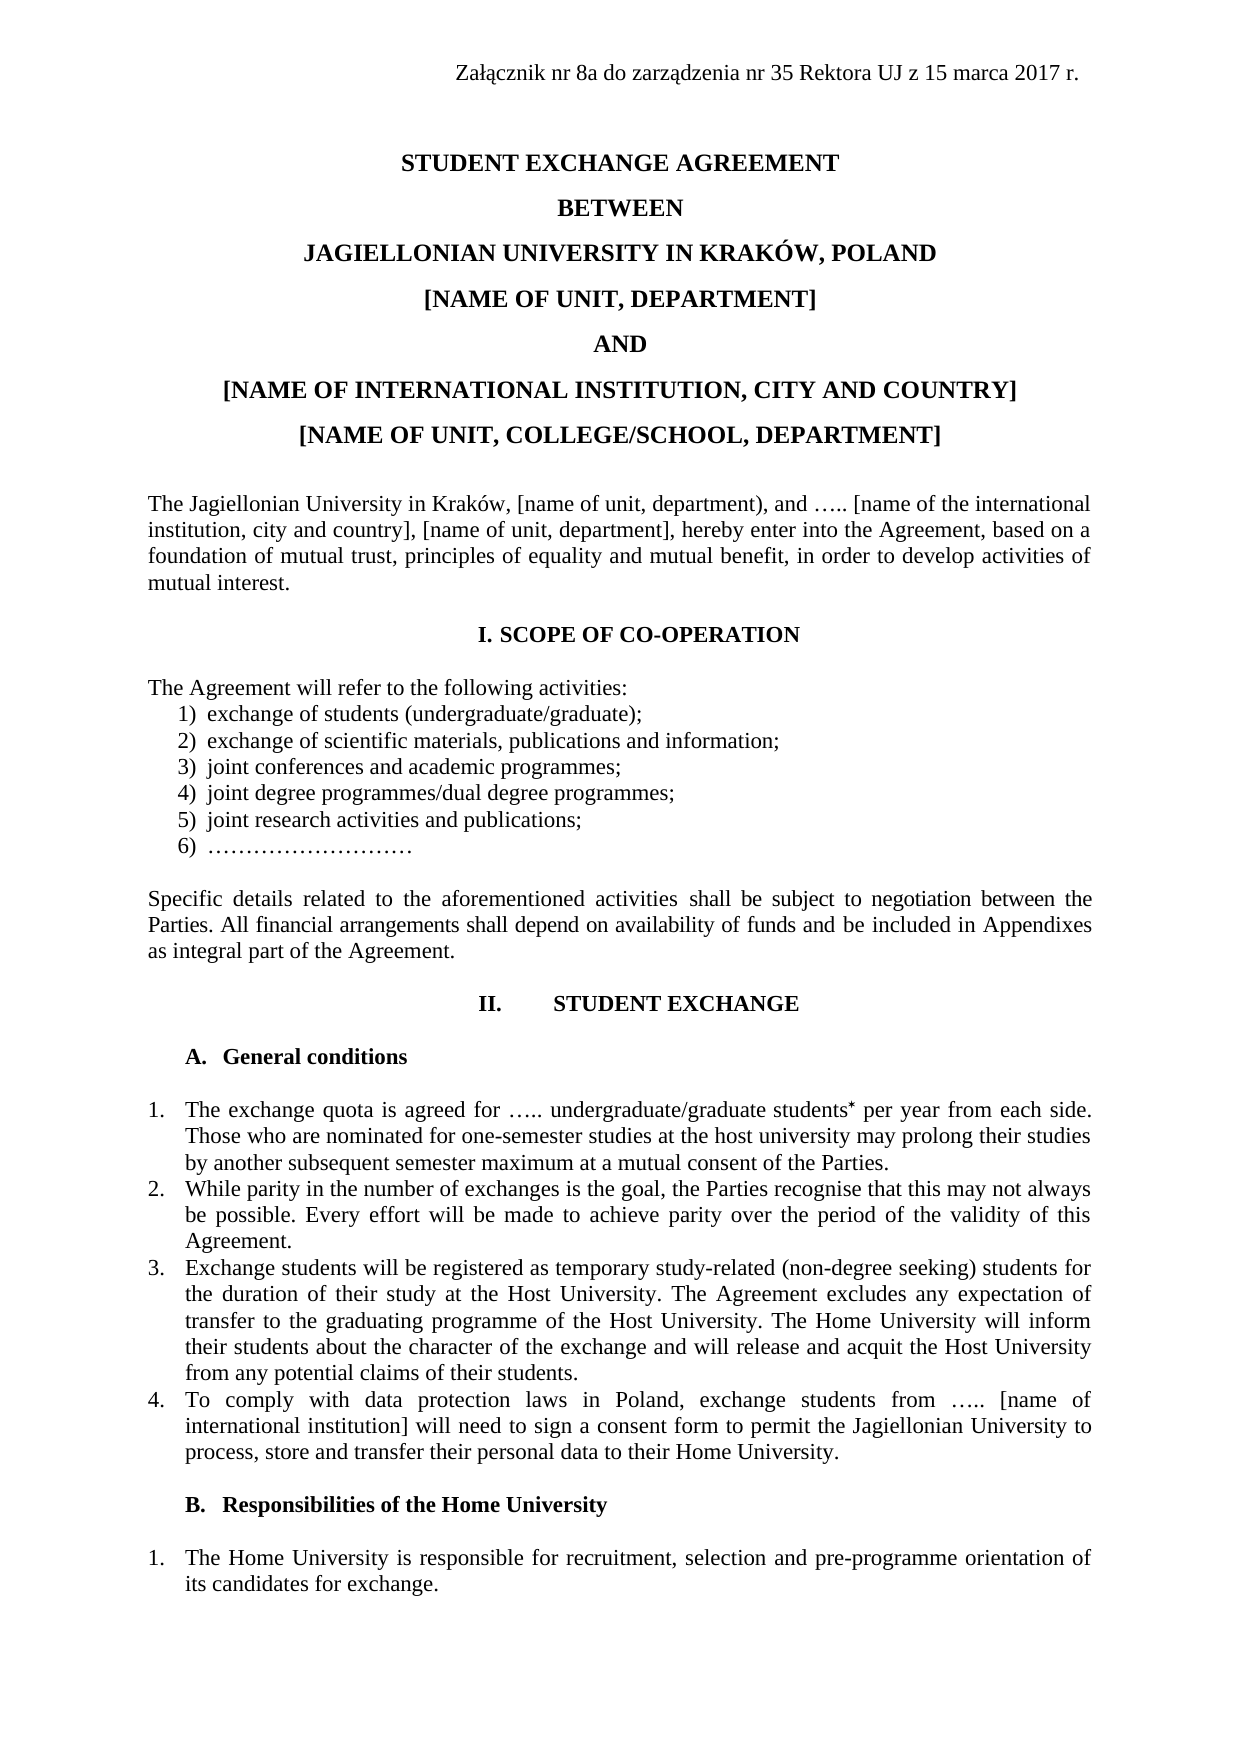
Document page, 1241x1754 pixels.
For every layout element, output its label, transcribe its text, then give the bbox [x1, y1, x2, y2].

text 6) ……………………… [177, 832, 1093, 858]
text 1. The Home University is responsible for recruitment, selection and pre-programme orientation of its candidates for exchange. [148, 1544, 1093, 1597]
list STUDENT EXCHANGE [185, 990, 1093, 1017]
text AND [148, 329, 1093, 358]
text The Agreement will refer to the following activities: [148, 674, 1093, 700]
text 1) exchange of students (undergraduate/graduate); [177, 700, 1093, 727]
text B. Responsibilities of the Home University [185, 1491, 1093, 1517]
text [NAME OF UNIT, DEPARTMENT] [148, 284, 1093, 313]
text BETWEEN [148, 193, 1093, 222]
list SCOPE OF CO-OPERATION [185, 621, 1093, 648]
text JAGIELLONIAN UNIVERSITY IN KRAKÓW, POLAND [148, 238, 1093, 267]
text 3. Exchange students will be registered as temporary study-related (non-degree seeking) students for the duration of their study at the Host University. The Agreement excludes any expectation of transfer to the graduating programme of the Host University. The Home University will inform their students about the character of the exchange and will release and acquit the Host University from any potential claims of their students. [148, 1254, 1093, 1386]
text STUDENT EXCHANGE AGREEMENT [148, 148, 1093, 176]
text 4. To comply with data protection laws in Poland, exchange students from ….. [name of international institution] will need to sign a consent form to permit the Jagiellonian University to process, store and transfer their personal data to their Home University. [148, 1386, 1093, 1465]
text 1. The exchange quota is agreed for ….. undergraduate/graduate students per year from each side. Those who are nominated for one-semester studies at the host university may prolong their studies by another subsequent semester maximum at a mutual consent of the Parties. [148, 1096, 1093, 1175]
list General conditions [185, 1043, 1093, 1069]
text [NAME OF UNIT, COLLEGE/SCHOOL, DEPARTMENT] [148, 420, 1093, 449]
text Specific details related to the aforementioned activities shall be subject to negotiation between the Parties. All financial arrangements shall depend on availability of funds and be included in Appendixes as integral part of the Agreement. [148, 885, 1093, 964]
text 5) joint research activities and publications; [177, 806, 1093, 832]
text 3) joint conferences and academic programmes; [177, 753, 1093, 779]
text 4) joint degree programmes/dual degree programmes; [177, 779, 1093, 806]
text 2) exchange of scientific materials, publications and information; [177, 727, 1093, 753]
text [NAME OF INTERNATIONAL INSTITUTION, CITY AND COUNTRY] [148, 375, 1093, 403]
text 2. While parity in the number of exchanges is the goal, the Parties recognise that this may not always be possible. Every effort will be made to achieve parity over the period of the validity of this Agreement. [148, 1175, 1093, 1254]
text Załącznik nr 8a do zarządzenia nr 35 Rektora UJ z 15 marca 2017 r. [369, 59, 1093, 86]
text The Jagiellonian University in Kraków, [name of unit, department), and ….. [name of the international institution, city and country], [name of unit, department], hereby enter into the Agreement, based on a foundation of mutual trust, principles of equality and mutual benefit, in order to develop activities of mutual interest. [148, 489, 1093, 595]
